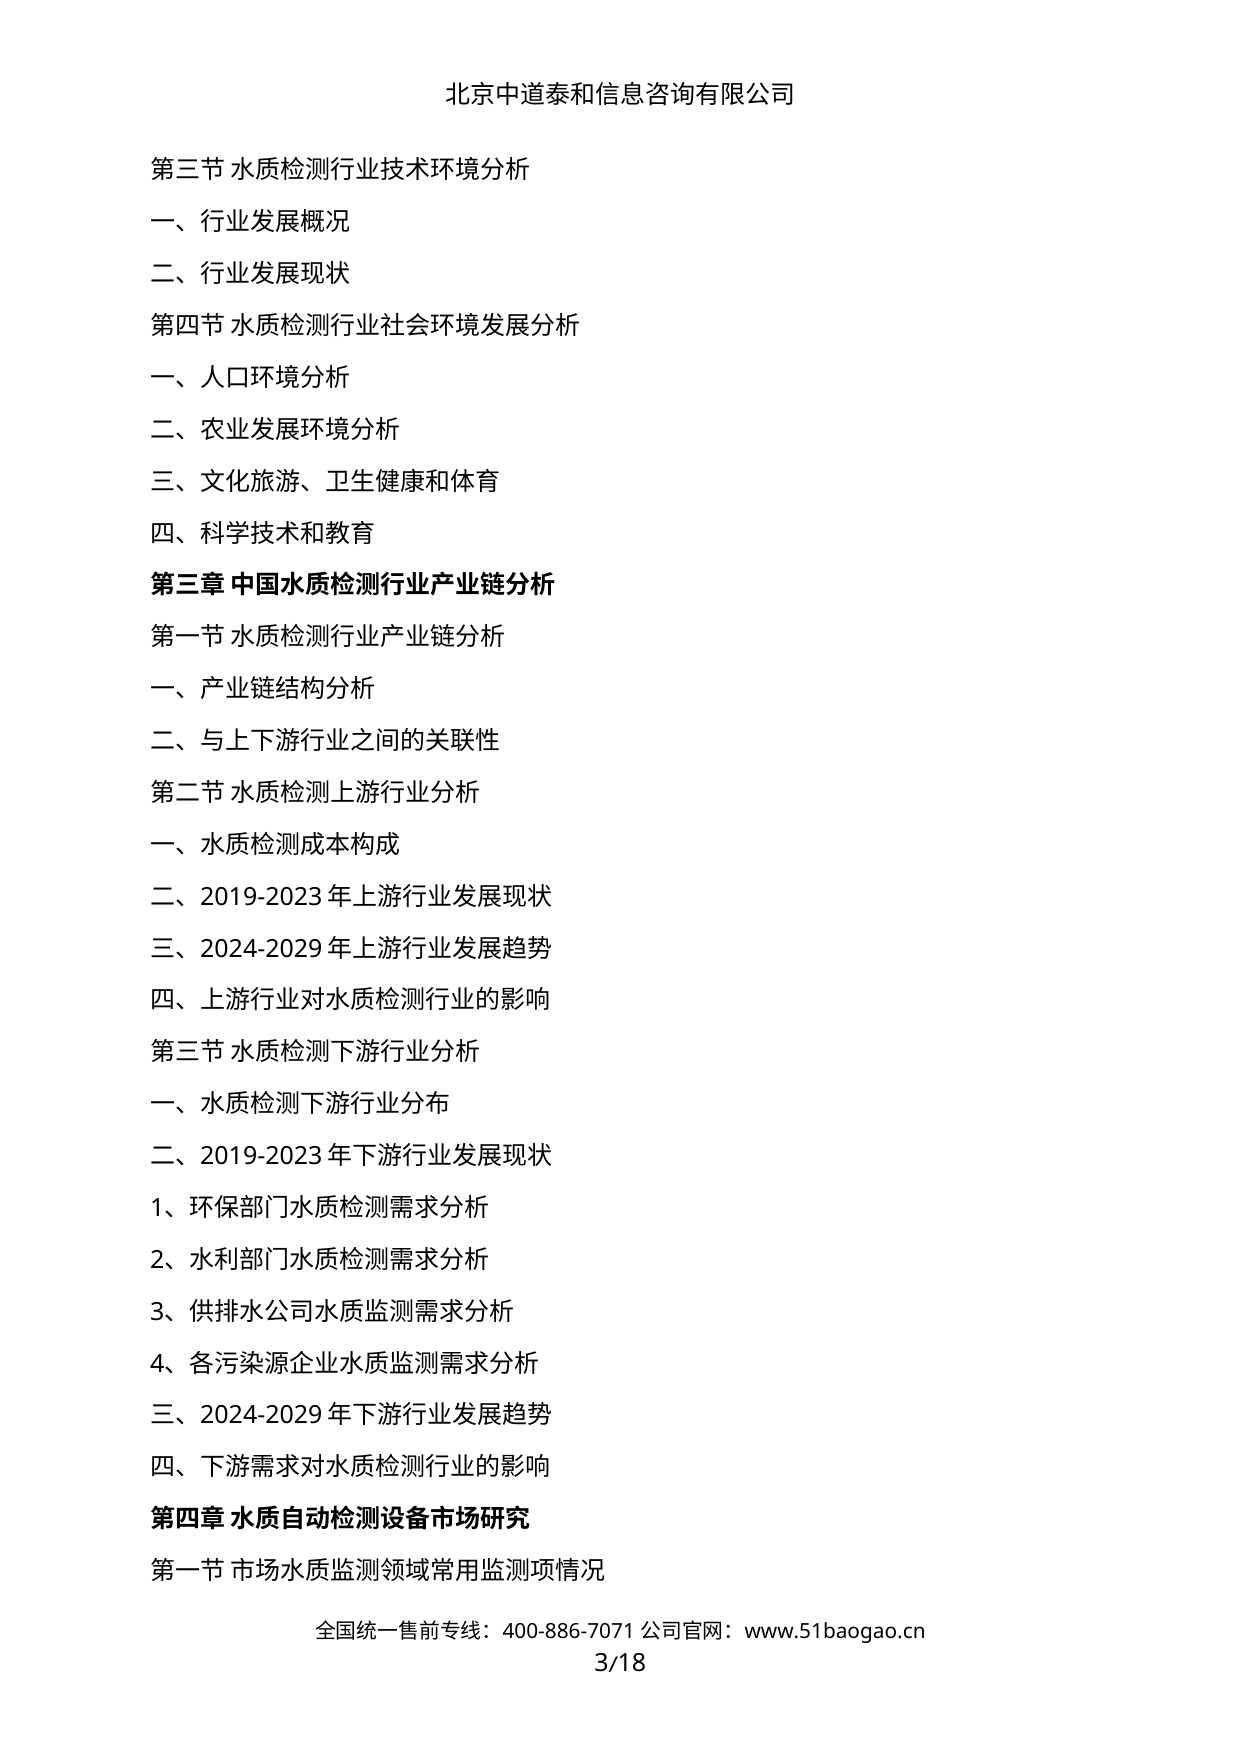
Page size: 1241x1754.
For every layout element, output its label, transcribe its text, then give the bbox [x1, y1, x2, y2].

text 第三章 中国水质检测行业产业链分析 [150, 565, 1090, 601]
text 第一节 水质检测行业产业链分析 [150, 617, 1090, 653]
text 二、农业发展环境分析 [150, 409, 1090, 446]
text 三、文化旅游、卫生健康和体育 [150, 461, 1090, 497]
text 二、2019-2023年上游行业发展现状 [150, 876, 1090, 912]
text 二、2019-2023年下游行业发展现状 [150, 1136, 1090, 1172]
text 第三节 水质检测下游行业分析 [150, 1032, 1090, 1068]
text 1、环保部门水质检测需求分析 [150, 1187, 1090, 1224]
text 四、科学技术和教育 [150, 513, 1090, 549]
text 第二节 水质检测上游行业分析 [150, 772, 1090, 809]
text 一、水质检测下游行业分布 [150, 1084, 1090, 1120]
text 4、各污染源企业水质监测需求分析 [150, 1343, 1090, 1379]
text 三、2024-2029年下游行业发展趋势 [150, 1395, 1090, 1431]
text 第一节 市场水质监测领域常用监测项情况 [150, 1551, 1090, 1587]
text 二、行业发展现状 [150, 254, 1090, 290]
text 2、水利部门水质检测需求分析 [150, 1239, 1090, 1276]
text 一、人口环境分析 [150, 357, 1090, 394]
text 一、水质检测成本构成 [150, 824, 1090, 861]
text 第四章 水质自动检测设备市场研究 [150, 1499, 1090, 1535]
text 二、与上下游行业之间的关联性 [150, 721, 1090, 757]
text 四、下游需求对水质检测行业的影响 [150, 1447, 1090, 1483]
text 一、产业链结构分析 [150, 669, 1090, 705]
text 三、2024-2029年上游行业发展趋势 [150, 928, 1090, 964]
text 第三节 水质检测行业技术环境分析 [150, 150, 1090, 186]
text 一、行业发展概况 [150, 202, 1090, 238]
text 四、上游行业对水质检测行业的影响 [150, 980, 1090, 1016]
text 3、供排水公司水质监测需求分析 [150, 1291, 1090, 1327]
text 第四节 水质检测行业社会环境发展分析 [150, 306, 1090, 342]
